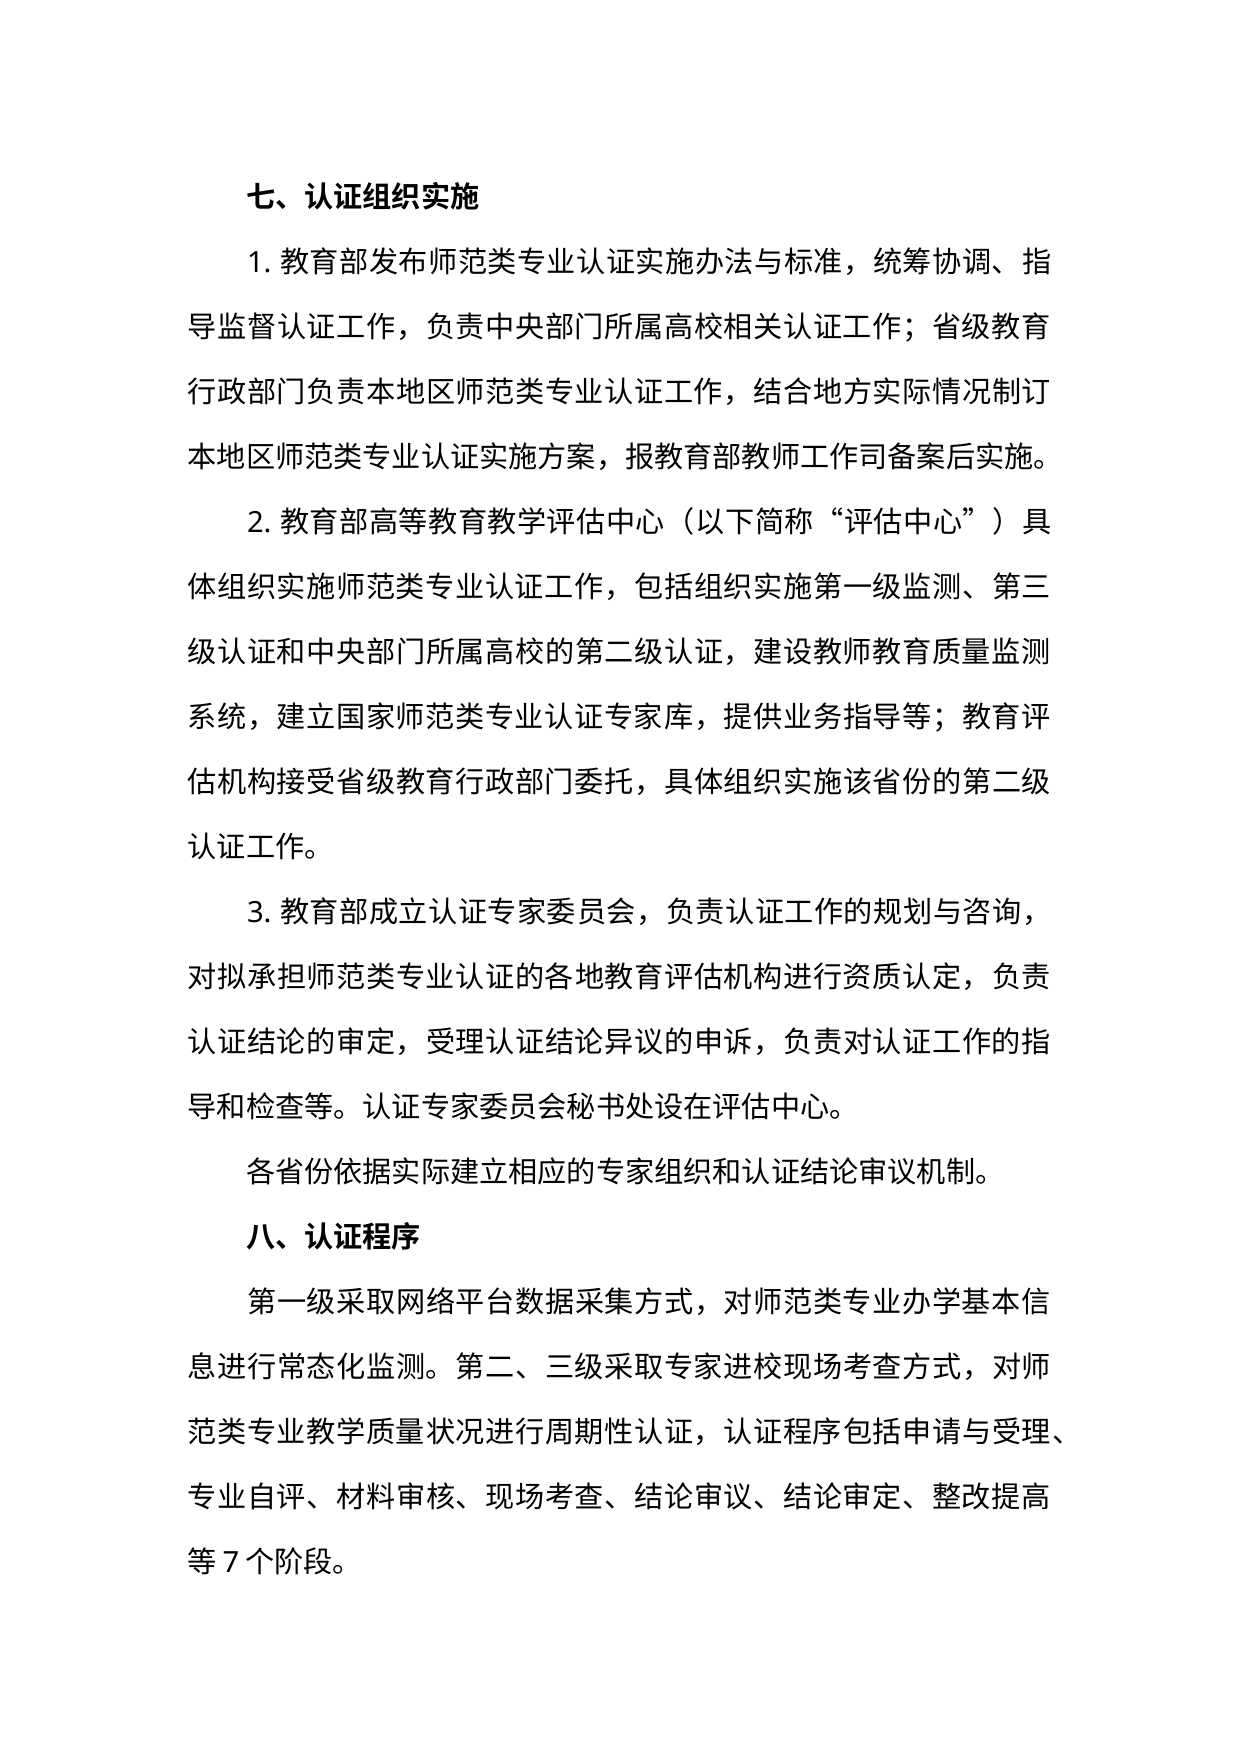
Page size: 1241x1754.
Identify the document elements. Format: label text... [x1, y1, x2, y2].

text 第一级采取网络平台数据采集方式，对师范类专业办学基本信息进行常态化监测。第二、三级采取专家进校现场考查方式，对师范类专业教学质量状况进行周期性认证，认证程序包括申请与受理、专业自评、材料审核、现场考查、结论审议、结论审定、整改提高等7个阶段。 [187, 1267, 1053, 1592]
text 3. 教育部成立认证专家委员会，负责认证工作的规划与咨询，对拟承担师范类专业认证的各地教育评估机构进行资质认定，负责认证结论的审定，受理认证结论异议的申诉，负责对认证工作的指导和检查等。认证专家委员会秘书处设在评估中心。 [187, 877, 1053, 1137]
text 七、认证组织实施 [187, 162, 1053, 227]
text 2. 教育部高等教育教学评估中心（以下简称“评估中心”）具体组织实施师范类专业认证工作，包括组织实施第一级监测、第三级认证和中央部门所属高校的第二级认证，建设教师教育质量监测系统，建立国家师范类专业认证专家库，提供业务指导等；教育评估机构接受省级教育行政部门委托，具体组织实施该省份的第二级认证工作。 [187, 487, 1053, 877]
text 八、认证程序 [187, 1202, 1053, 1267]
text 1. 教育部发布师范类专业认证实施办法与标准，统筹协调、指导监督认证工作，负责中央部门所属高校相关认证工作；省级教育行政部门负责本地区师范类专业认证工作，结合地方实际情况制订本地区师范类专业认证实施方案，报教育部教师工作司备案后实施。 [187, 227, 1053, 487]
text 各省份依据实际建立相应的专家组织和认证结论审议机制。 [187, 1137, 1053, 1202]
